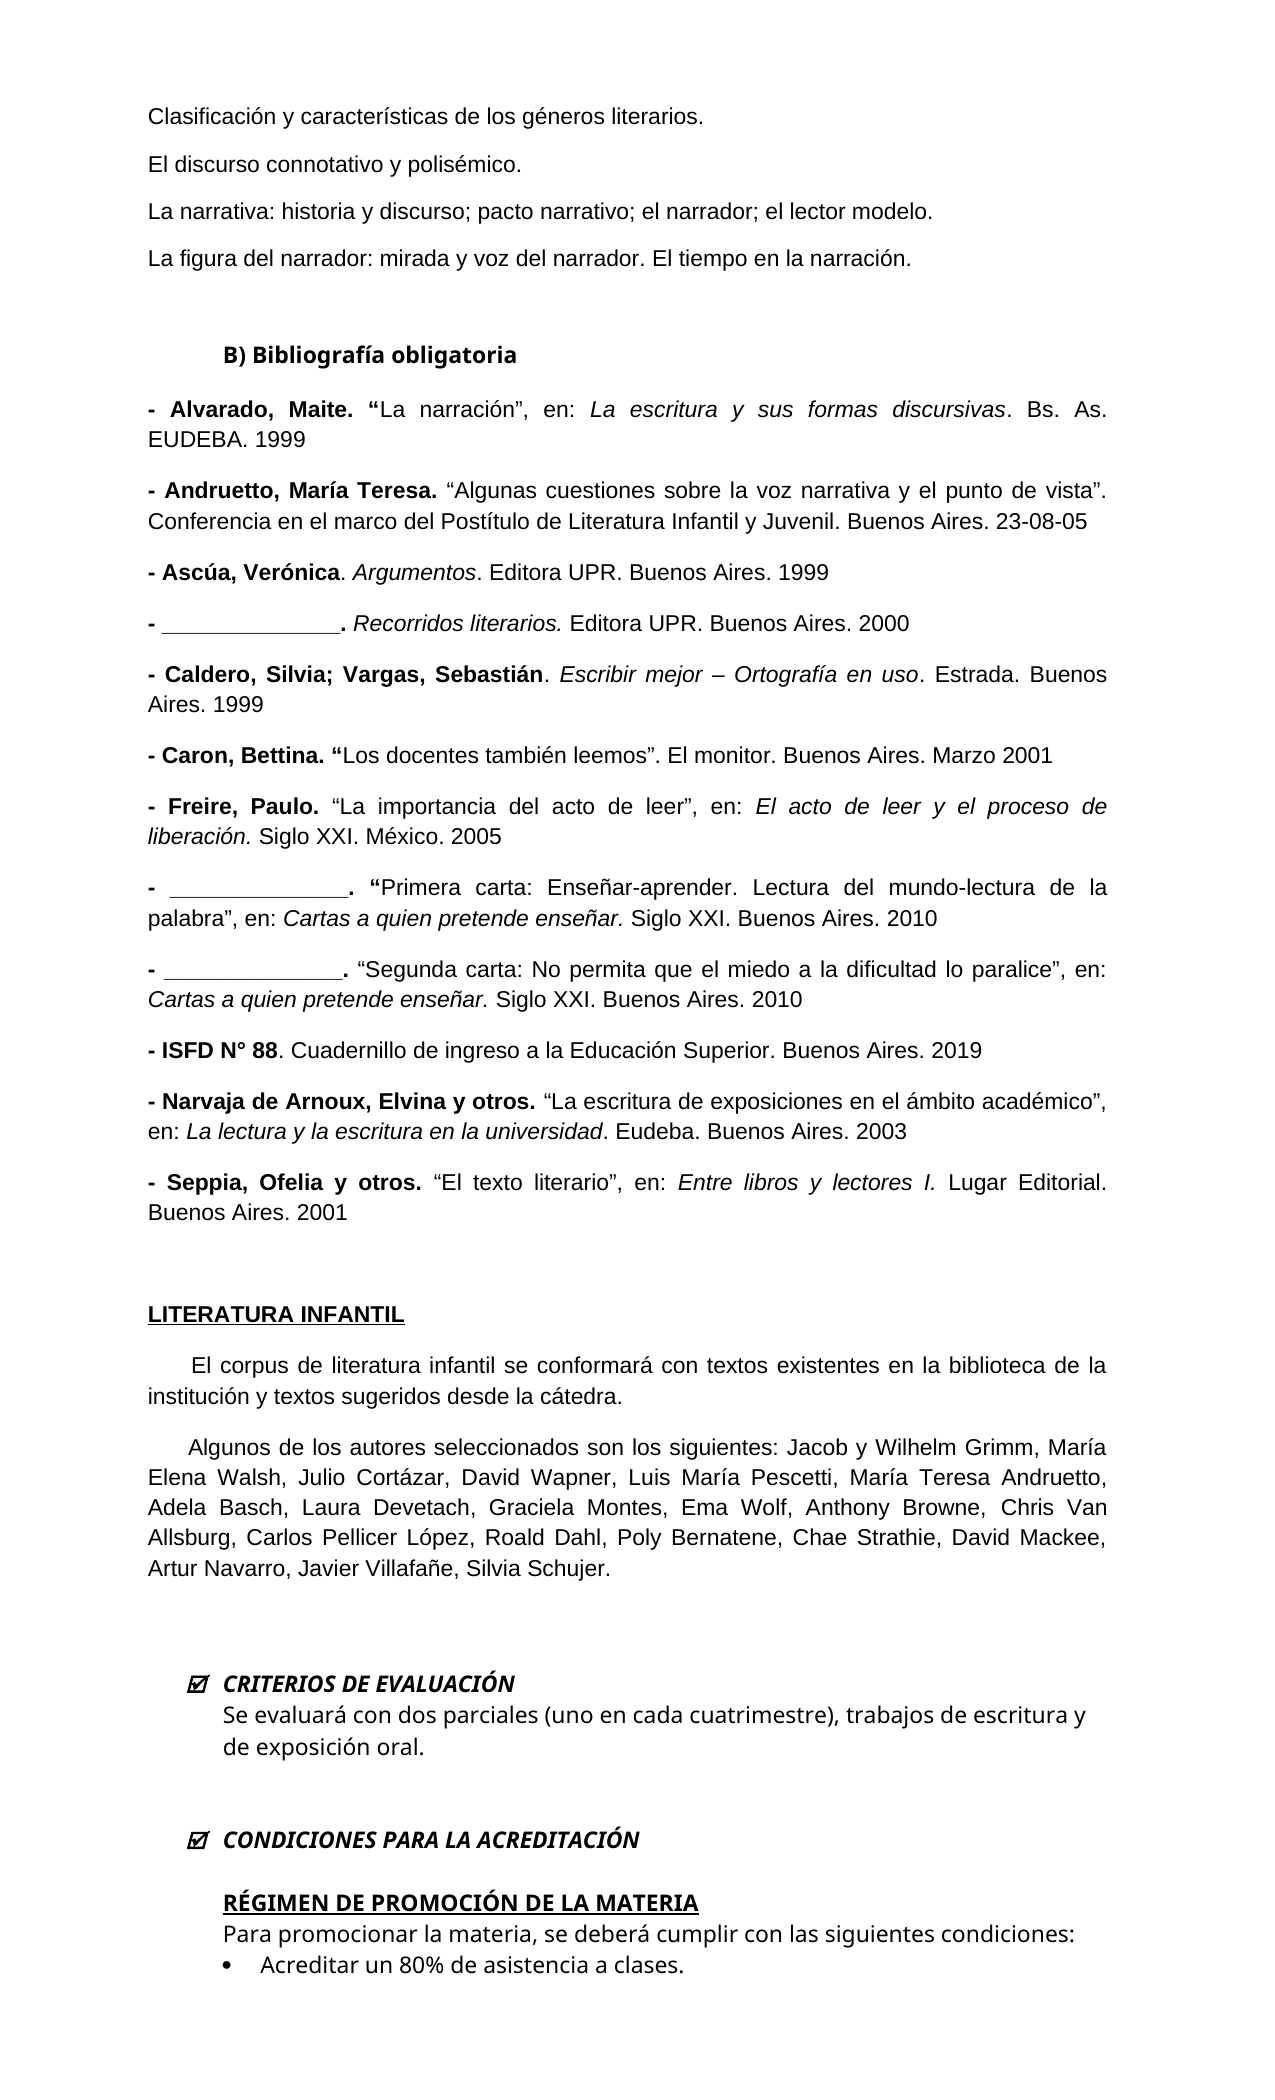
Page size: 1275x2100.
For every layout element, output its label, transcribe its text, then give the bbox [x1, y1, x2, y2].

text Se evaluará con dos parciales (uno en cada cuatrimestre), trabajos de escritura y de exposición oral. [223, 1699, 1107, 1762]
text - Narvaja de Arnoux, Elvina y otros. “La escritura de exposiciones en el ámbito académico”, en: La lectura y la escritura en la universidad. Eudeba. Buenos Aires. 2003 [148, 1088, 1107, 1144]
text - ISFD N° 88. Cuadernillo de ingreso a la Educación Superior. Buenos Aires. 2019 [148, 1037, 1107, 1063]
text - Caron, Bettina. “Los docentes también leemos”. El monitor. Buenos Aires. Marzo 2001 [148, 742, 1107, 768]
text RÉGIMEN DE PROMOCIÓN DE LA MATERIA [223, 1887, 1107, 1918]
list Acreditar un 80% de asistencia a clases. [223, 1949, 1107, 1981]
text La narrativa: historia y discurso; pacto narrativo; el narrador; el lector modelo. [148, 198, 1107, 224]
text - Alvarado, Maite. “La narración”, en: La escritura y sus formas discursivas. Bs. As. EUDEBA. 1999 [148, 396, 1107, 453]
text - Seppia, Ofelia y otros. “El texto literario”, en: Entre libros y lectores I. Lugar Editorial. Buenos Aires. 2001 [148, 1169, 1107, 1226]
text B) Bibliografía obligatoria [223, 339, 1107, 371]
text - Freire, Paulo. “La importancia del acto de leer”, en: El acto de leer y el proceso de liberación. Siglo XXI. México. 2005 [148, 793, 1107, 849]
text - ______________. “Primera carta: Enseñar-aprender. Lectura del mundo-lectura de la palabra”, en: Cartas a quien pretende enseñar. Siglo XXI. Buenos Aires. 2010 [148, 874, 1107, 931]
text La figura del narrador: mirada y voz del narrador. El tiempo en la narración. [148, 245, 1107, 271]
list CRITERIOS DE EVALUACIÓN [185, 1668, 1107, 1699]
text - Caldero, Silvia; Vargas, Sebastián. Escribir mejor – Ortografía en uso. Estrada. Buenos Aires. 1999 [148, 661, 1107, 717]
text - Ascúa, Verónica. Argumentos. Editora UPR. Buenos Aires. 1999 [148, 559, 1107, 585]
text Algunos de los autores seleccionados son los siguientes: Jacob y Wilhelm Grimm, María Elena Walsh, Julio Cortázar, David Wapner, Luis María Pescetti, María Teresa Andruetto, Adela Basch, Laura Devetach, Graciela Montes, Ema Wolf, Anthony Browne, Chris Van Allsburg, Carlos Pellicer López, Roald Dahl, Poly Bernatene, Chae Strathie, David Mackee, Artur Navarro, Javier Villafañe, Silvia Schujer. [148, 1434, 1107, 1581]
text El corpus de literatura infantil se conformará con textos existentes en la biblioteca de la institución y textos sugeridos desde la cátedra. [148, 1352, 1107, 1409]
text - Andruetto, María Teresa. “Algunas cuestiones sobre la voz narrativa y el punto de vista”. Conferencia en el marco del Postítulo de Literatura Infantil y Juvenil. Buenos Aires. 23-08-05 [148, 477, 1107, 534]
text Para promocionar la materia, se deberá cumplir con las siguientes condiciones: [223, 1918, 1107, 1949]
text Clasificación y características de los géneros literarios. [148, 103, 1107, 130]
text El discurso connotativo y polisémico. [148, 151, 1107, 177]
text LITERATURA INFANTIL [148, 1301, 1107, 1328]
text - ______________. Recorridos literarios. Editora UPR. Buenos Aires. 2000 [148, 610, 1107, 636]
list CONDICIONES PARA LA ACREDITACIÓN [185, 1824, 1107, 1856]
text - ______________. “Segunda carta: No permita que el miedo a la dificultad lo paralice”, en: Cartas a quien pretende enseñar. Siglo XXI. Buenos Aires. 2010 [148, 956, 1107, 1012]
